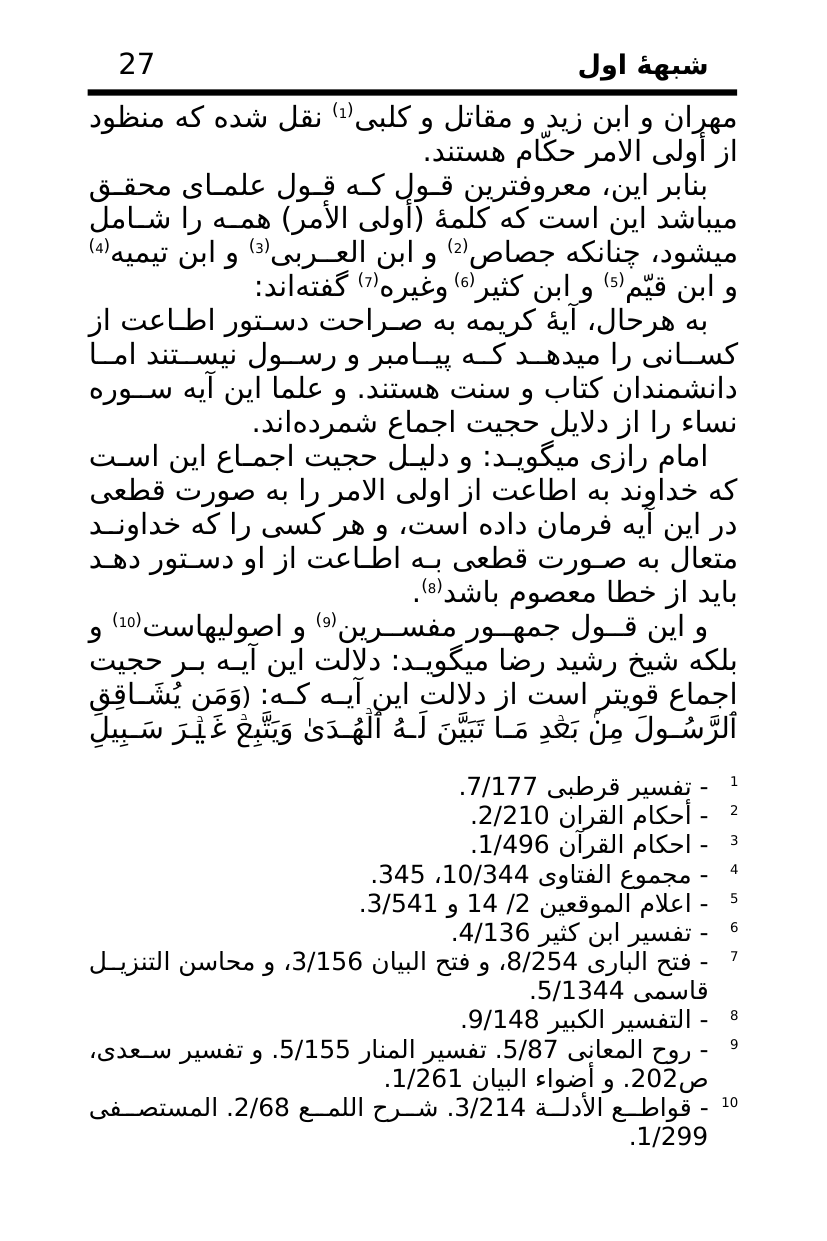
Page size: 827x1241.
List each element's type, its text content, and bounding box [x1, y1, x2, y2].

text و این قول جمهور مفسرین() و اصولی‏هاست() و بلکه شیخ رشید رضا می‏گوید: دلالت این آیه بر حجیت اجماع قوی‏تر است از دلالت این آیه که: ﴿وَمَن يُشَاقِقِ ٱلرَّسُولَ مِنۢ بَعۡدِ مَا تَبَيَّنَ لَهُ ٱلۡهُدَىٰ وَيَتَّبِعۡ غَيۡرَ سَبِيلِ ٱلۡمُؤۡمِنِينَ نُوَلِّهِۦ مَا تَوَلَّىٰ وَنُصۡلِهِۦ جَهَنَّمَۖ وَسَآءَتۡ مَصِيرًا﴾ [النساء: 115] (). [89, 609, 738, 745]
text بنابر این، معروف‏ترین قول که قول علمای محقق می‏باشد این است که کلمۀ (أولی الأمر) همه را شامل می‏شود، چنانکه جصاص() و ابن العربی() و ابن تیمیه() و ابن قیّم() و ابن کثیر() وغیره() گفته‌اند: [89, 168, 738, 304]
text به هرحال، آیۀ کریمه به صراحت دستور اطاعت از کسانی را می‏دهد که پیامبر و رسول نیستند اما دانشمندان کتاب و سنت هستند. و علما این آیه سوره نساء را از دلایل حجیت اجماع شمرده‌اند. [89, 304, 738, 439]
text و اینکه از بعضی از صحابه مانند ابو هریره() و از بعضی از تابعین و پیروان شان همچون میمون بن مهران و ابن زید و مقاتل و کلبی() نقل شده که منظود از أولی الامر حکّام هستند. [89, 100, 738, 168]
text امام رازی می‏گوید: و دلیل حجیت اجماع این است که خداوند به اطاعت از اولی الامر را به صورت قطعی در این آیه فرمان داده است، و هر کسی را که خداوند متعال به صورت قطعی به اطاعت از او دستور دهد باید از خطا معصوم باشد(). [89, 439, 738, 609]
